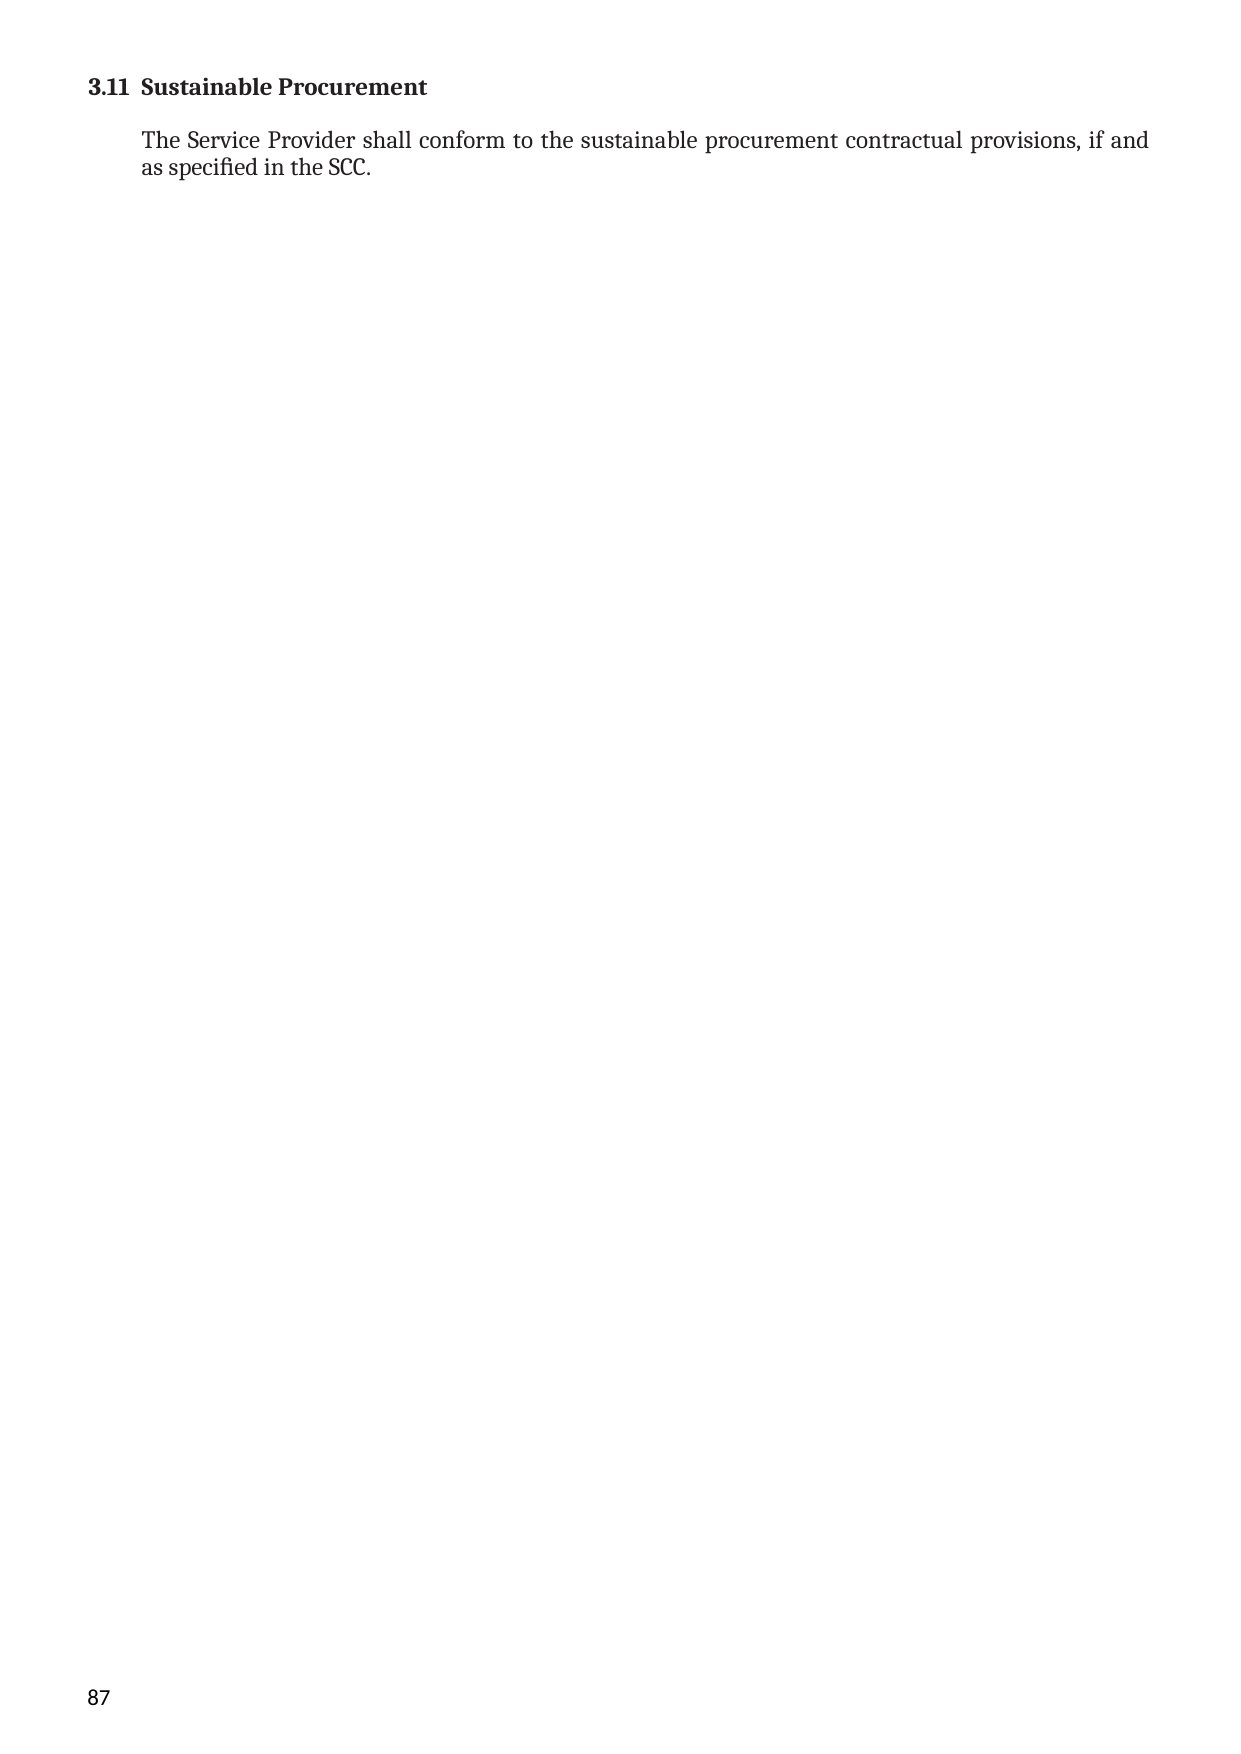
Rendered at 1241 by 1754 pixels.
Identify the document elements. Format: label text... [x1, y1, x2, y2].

text The Service Provider shall conform to the sustainable procurement contractual provisions, if and as speciﬁed in the SCC. [141, 127, 1151, 182]
list Sustainable Procurement [88, 73, 1184, 102]
